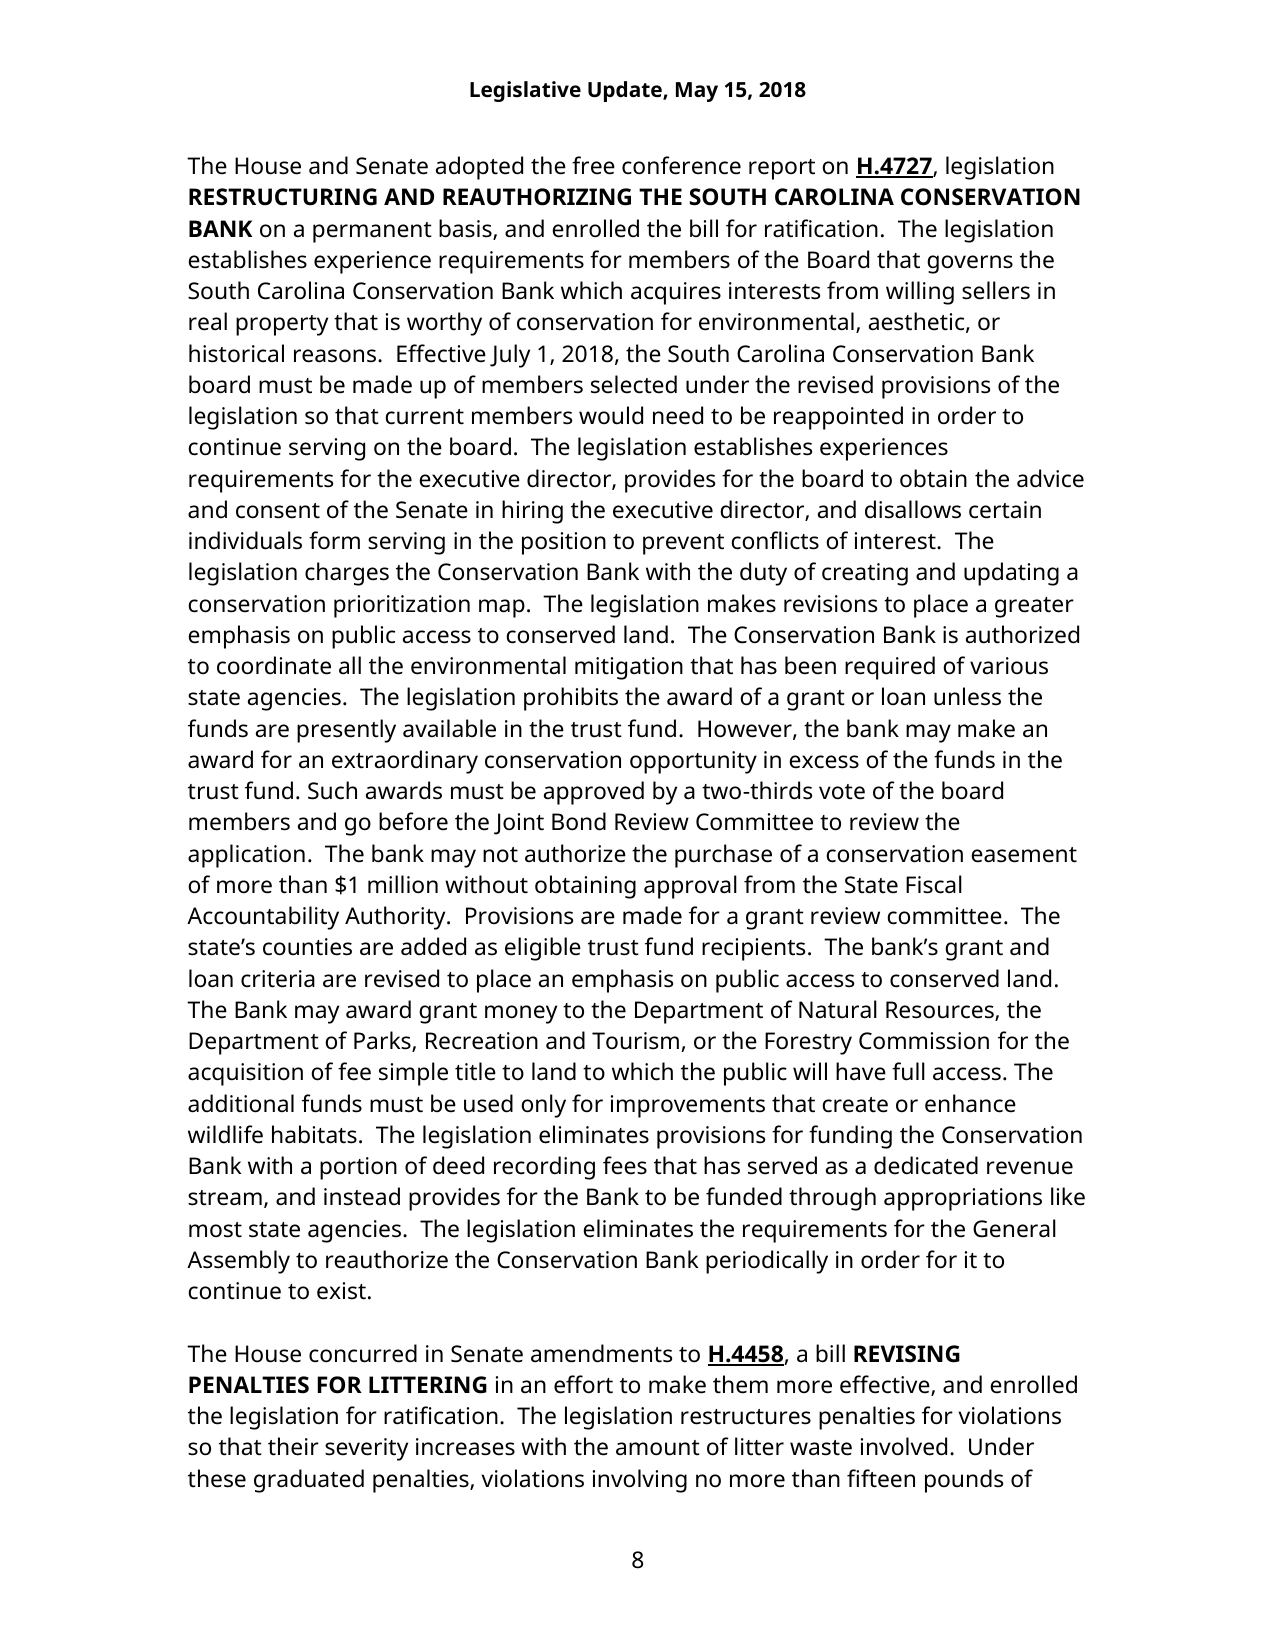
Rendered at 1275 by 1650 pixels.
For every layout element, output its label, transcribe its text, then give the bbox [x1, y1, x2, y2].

text The House and Senate adopted the free conference report on H.4727, legislation RESTRUCTURING AND REAUTHORIZING THE SOUTH CAROLINA CONSERVATION BANK on a permanent basis, and enrolled the bill for ratification. The legislation establishes experience requirements for members of the Board that governs the South Carolina Conservation Bank which acquires interests from willing sellers in real property that is worthy of conservation for environmental, aesthetic, or historical reasons. Effective July 1, 2018, the South Carolina Conservation Bank board must be made up of members selected under the revised provisions of the legislation so that current members would need to be reappointed in order to continue serving on the board. The legislation establishes experiences requirements for the executive director, provides for the board to obtain the advice and consent of the Senate in hiring the executive director, and disallows certain individuals form serving in the position to prevent conflicts of interest. The legislation charges the Conservation Bank with the duty of creating and updating a conservation prioritization map. The legislation makes revisions to place a greater emphasis on public access to conserved land. The Conservation Bank is authorized to coordinate all the environmental mitigation that has been required of various state agencies. The legislation prohibits the award of a grant or loan unless the funds are presently available in the trust fund. However, the bank may make an award for an extraordinary conservation opportunity in excess of the funds in the trust fund. Such awards must be approved by a two-thirds vote of the board members and go before the Joint Bond Review Committee to review the application. The bank may not authorize the purchase of a conservation easement of more than $1 million without obtaining approval from the State Fiscal Accountability Authority. Provisions are made for a grant review committee. The state’s counties are added as eligible trust fund recipients. The bank’s grant and loan criteria are revised to place an emphasis on public access to conserved land. The Bank may award grant money to the Department of Natural Resources, the Department of Parks, Recreation and Tourism, or the Forestry Commission for the acquisition of fee simple title to land to which the public will have full access. The additional funds must be used only for improvements that create or enhance wildlife habitats. The legislation eliminates provisions for funding the Conservation Bank with a portion of deed recording fees that has served as a dedicated revenue stream, and instead provides for the Bank to be funded through appropriations like most state agencies. The legislation eliminates the requirements for the General Assembly to reauthorize the Conservation Bank periodically in order for it to continue to exist. [187, 150, 1087, 1306]
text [187, 1337, 1087, 1494]
